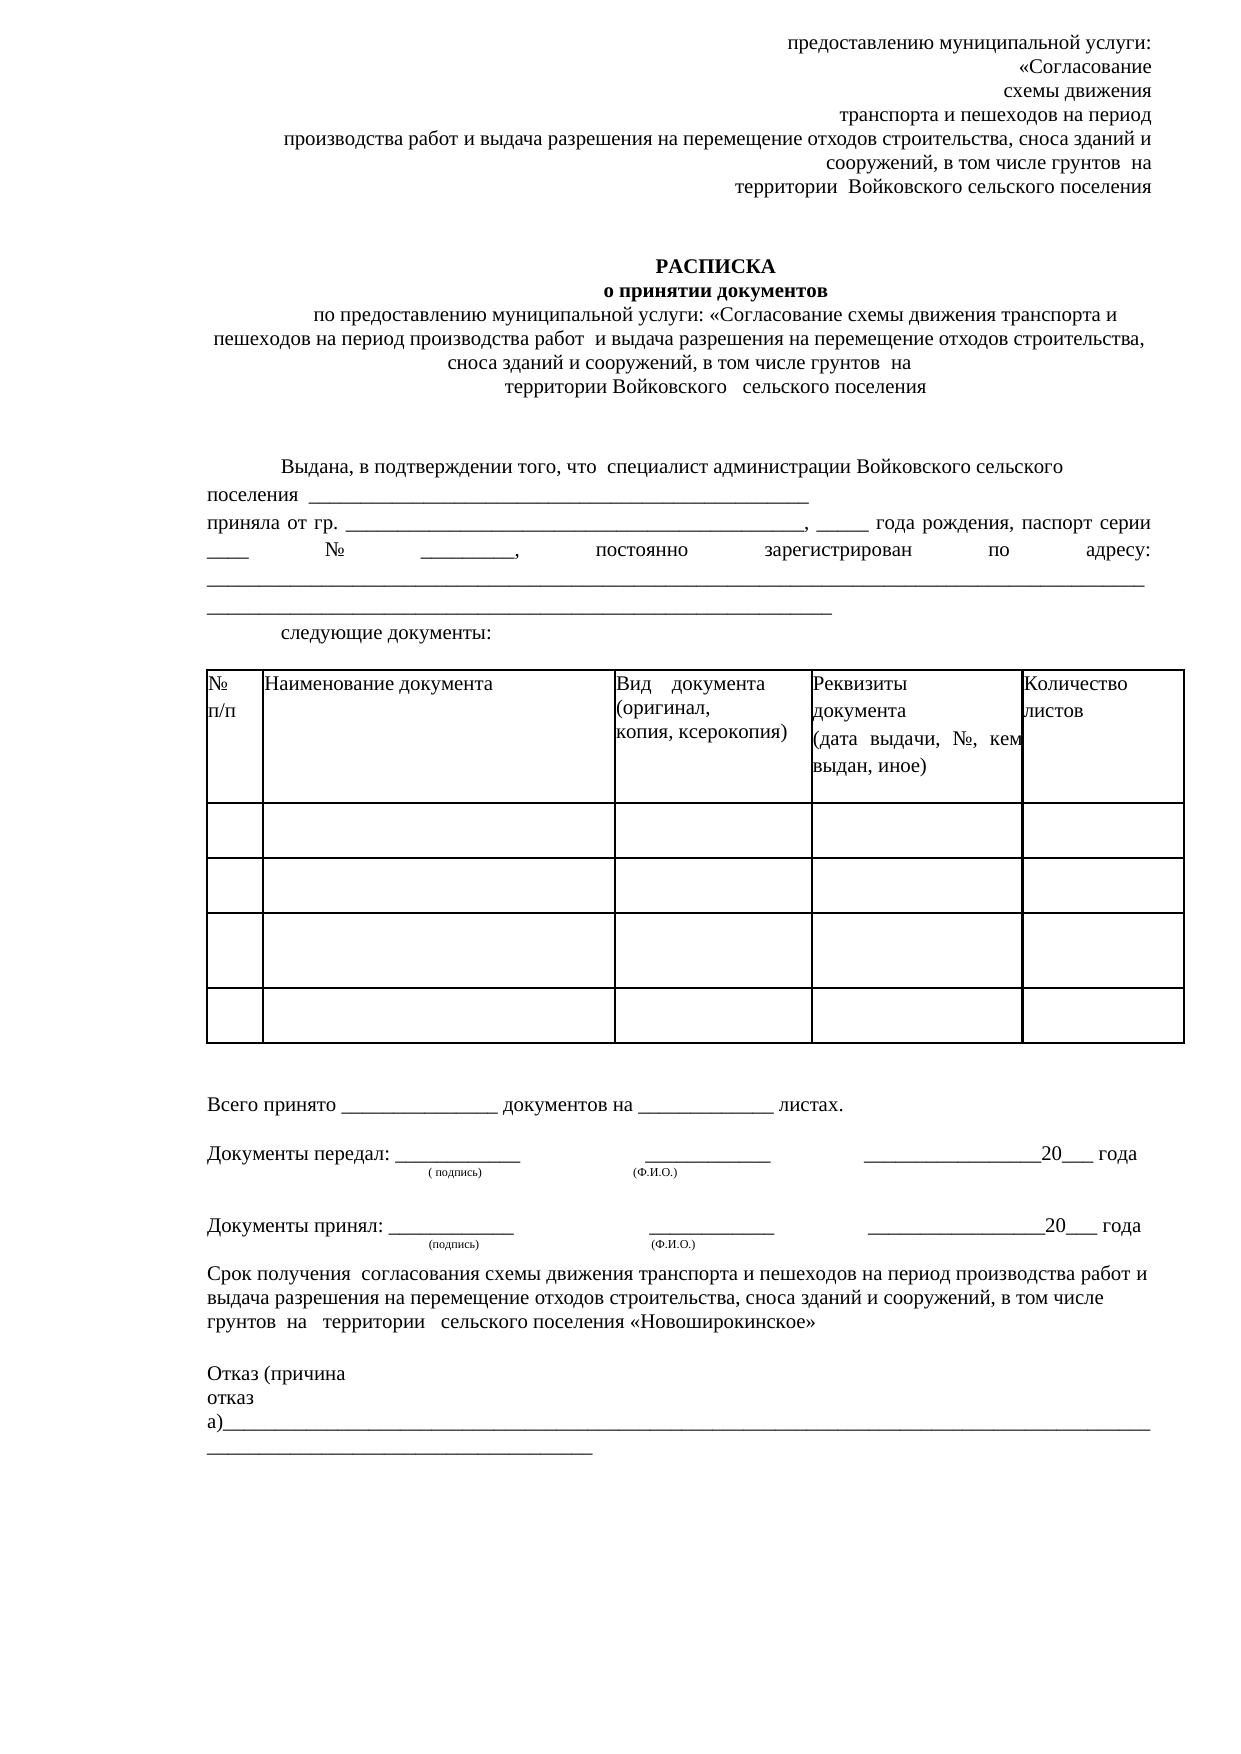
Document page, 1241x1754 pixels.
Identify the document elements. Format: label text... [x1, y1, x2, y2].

table_cell [616, 859, 811, 912]
table_cell [264, 914, 614, 987]
table_cell [1024, 989, 1183, 1042]
table_cell [208, 914, 262, 987]
table_cell [1024, 804, 1183, 857]
text (подпись) (Ф.И.О.) [207, 1237, 1152, 1261]
table_cell [616, 989, 811, 1042]
text приняла от гр. ____________________________________________, _____ года рождения, паспорт серии ____ № _________, постоянно зарегистрирован по адресу: ______________________________________________________________________________________________________________________________________________________ [207, 510, 1152, 617]
table_cell [813, 859, 1021, 912]
table_cell [813, 914, 1021, 987]
text ( подпись) (Ф.И.О.) [207, 1164, 1152, 1189]
table_cell [813, 804, 1021, 857]
table_cell [264, 989, 614, 1042]
table_cell [264, 804, 614, 857]
table_cell [1024, 859, 1183, 912]
text Документы передал: ____________ ____________ _________________20___ года [207, 1141, 1152, 1164]
table_header Количество листов [1024, 671, 1183, 802]
text Выдана, в подтверждении того, что специалист администрации Войковского сельского поселения ________________________________________________ [207, 454, 1152, 506]
text следующие документы: [207, 620, 1152, 644]
text территории Войковского сельского поселения [207, 174, 1152, 198]
table_header Реквизиты документа (дата выдачи, №, кем выдан, иное) [813, 671, 1021, 802]
text производства работ и выдача разрешения на перемещение отходов строительства, сноса зданий и сооружений, в том числе грунтов на [207, 126, 1152, 174]
text Срок получения согласования схемы движения транспорта и пешеходов на период производства работ и выдача разрешения на перемещение отходов строительства, сноса зданий и сооружений, в том числе грунтов на территории сельского поселения «Новоширокинское» [207, 1261, 1152, 1333]
table_cell [208, 989, 262, 1042]
table_cell [616, 804, 811, 857]
text «Согласование [207, 54, 1152, 78]
text о принятии документов [207, 278, 1152, 302]
table_cell [1024, 914, 1183, 987]
text схемы движения [207, 78, 1152, 102]
text Отказ (причина отказа)______________________________________________________________________________________________________________________________ [207, 1361, 1152, 1457]
table_cell [813, 989, 1021, 1042]
text по предоставлению муниципальной услуги: «Согласование схемы движения транспорта и пешеходов на период производства работ и выдача разрешения на перемещение отходов строительства, сноса зданий и сооружений, в том числе грунтов на [207, 302, 1152, 374]
text Всего принято _______________ документов на _____________ листах. [207, 1092, 1152, 1116]
table_header № п/п [208, 671, 262, 802]
table_cell [208, 804, 262, 857]
text территории Войковского сельского поселения [207, 374, 1152, 398]
table_cell [264, 859, 614, 912]
table_cell [616, 914, 811, 987]
table_header Вид документа (оригинал, копия, ксерокопия) [616, 671, 811, 802]
text транспорта и пешеходов на период [207, 102, 1152, 126]
table_header Наименование документа [264, 671, 614, 802]
table_cell [208, 859, 262, 912]
text РАСПИСКА [207, 254, 1152, 278]
text предоставлению муниципальной услуги: [207, 29, 1152, 54]
text Документы принял: ____________ ____________ _________________20___ года [207, 1213, 1152, 1237]
